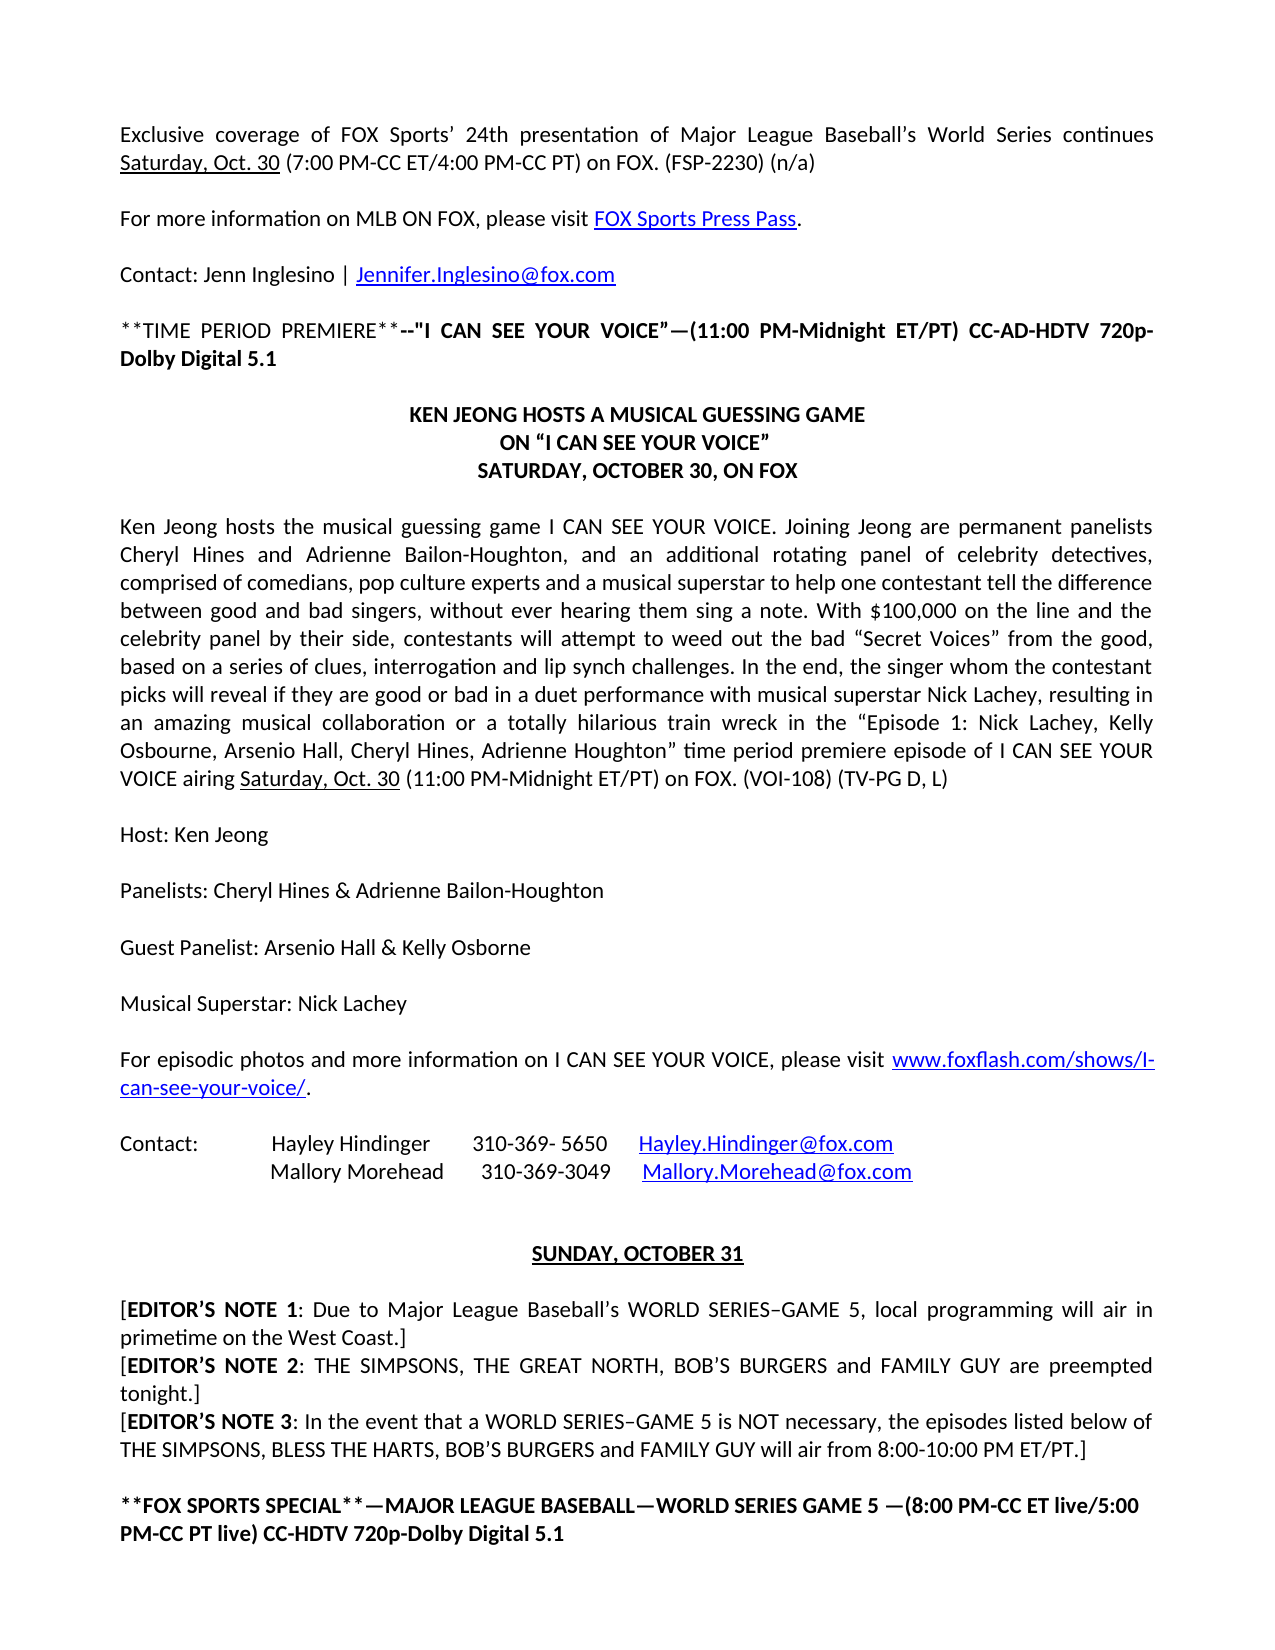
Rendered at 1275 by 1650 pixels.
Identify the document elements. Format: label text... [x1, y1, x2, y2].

text [EDITOR’S NOTE 2: THE SIMPSONS, THE GREAT NORTH, BOB’S BURGERS and FAMILY GUY are preempted tonight.] [120, 1351, 1155, 1407]
text SATURDAY, OCTOBER 30, ON FOX [120, 456, 1155, 484]
text Host: Ken Jeong [120, 821, 1155, 848]
text SUNDAY, OCTOBER 31 [120, 1239, 1155, 1267]
text Contact: Jenn Inglesino | Jennifer.Inglesino@fox.com [120, 260, 1155, 288]
text Musical Superstar: Nick Lachey [120, 989, 1155, 1017]
text [EDITOR’S NOTE 1: Due to Major League Baseball’s WORLD SERIES–GAME 5, local programming will air in primetime on the West Coast.] [120, 1295, 1155, 1351]
text Mallory Morehead 310-369-3049 Mallory.Morehead@fox.com [195, 1157, 1155, 1185]
text KEN JEONG HOSTS A MUSICAL GUESSING GAME [120, 400, 1155, 428]
text ON “I CAN SEE YOUR VOICE” [120, 428, 1155, 456]
text Panelists: Cheryl Hines & Adrienne Bailon-Houghton [120, 877, 1155, 904]
text Contact: Hayley Hindinger 310-369- 5650 Hayley.Hindinger@fox.com [120, 1129, 1155, 1157]
text Ken Jeong hosts the musical guessing game I CAN SEE YOUR VOICE. Joining Jeong are permanent panelists Cheryl Hines and Adrienne Bailon-Houghton, and an additional rotating panel of celebrity detectives, comprised of comedians, pop culture experts and a musical superstar to help one contestant tell the difference between good and bad singers, without ever hearing them sing a note. With $100,000 on the line and the celebrity panel by their side, contestants will attempt to weed out the bad “Secret Voices” from the good, based on a series of clues, interrogation and lip synch challenges. In the end, the singer whom the contestant picks will reveal if they are good or bad in a duet performance with musical superstar Nick Lachey, resulting in an amazing musical collaboration or a totally hilarious train wreck in the “Episode 1: Nick Lachey, Kelly Osbourne, Arsenio Hall, Cheryl Hines, Adrienne Houghton” time period premiere episode of I CAN SEE YOUR VOICE airing Saturday, Oct. 30 (11:00 PM-Midnight ET/PT) on FOX. (VOI-108) (TV-PG D, L) [120, 512, 1155, 792]
text Guest Panelist: Arsenio Hall & Kelly Osborne [120, 933, 1155, 961]
text Exclusive coverage of FOX Sports’ 24th presentation of Major League Baseball’s World Series continues Saturday, Oct. 30 (7:00 PM-CC ET/4:00 PM-CC PT) on FOX. (FSP-2230) (n/a) [120, 120, 1155, 176]
text [EDITOR’S NOTE 3: In the event that a WORLD SERIES–GAME 5 is NOT necessary, the episodes listed below of THE SIMPSONS, BLESS THE HARTS, BOB’S BURGERS and FAMILY GUY will air from 8:00-10:00 PM ET/PT.] [120, 1407, 1155, 1463]
text **FOX SPORTS SPECIAL**—MAJOR LEAGUE BASEBALL—WORLD SERIES GAME 5 —(8:00 PM-CC ET live/5:00 PM-CC PT live) CC-HDTV 720p-Dolby Digital 5.1 [120, 1491, 1155, 1547]
text For more information on MLB ON FOX, please visit FOX Sports Press Pass. [120, 204, 1155, 232]
text **TIME PERIOD PREMIERE**--"I CAN SEE YOUR VOICE”—(11:00 PM-Midnight ET/PT) CC-AD-HDTV 720p-Dolby Digital 5.1 [120, 316, 1155, 372]
text For episodic photos and more information on I CAN SEE YOUR VOICE, please visit www.foxflash.com/shows/I-can-see-your-voice/. [120, 1045, 1155, 1101]
